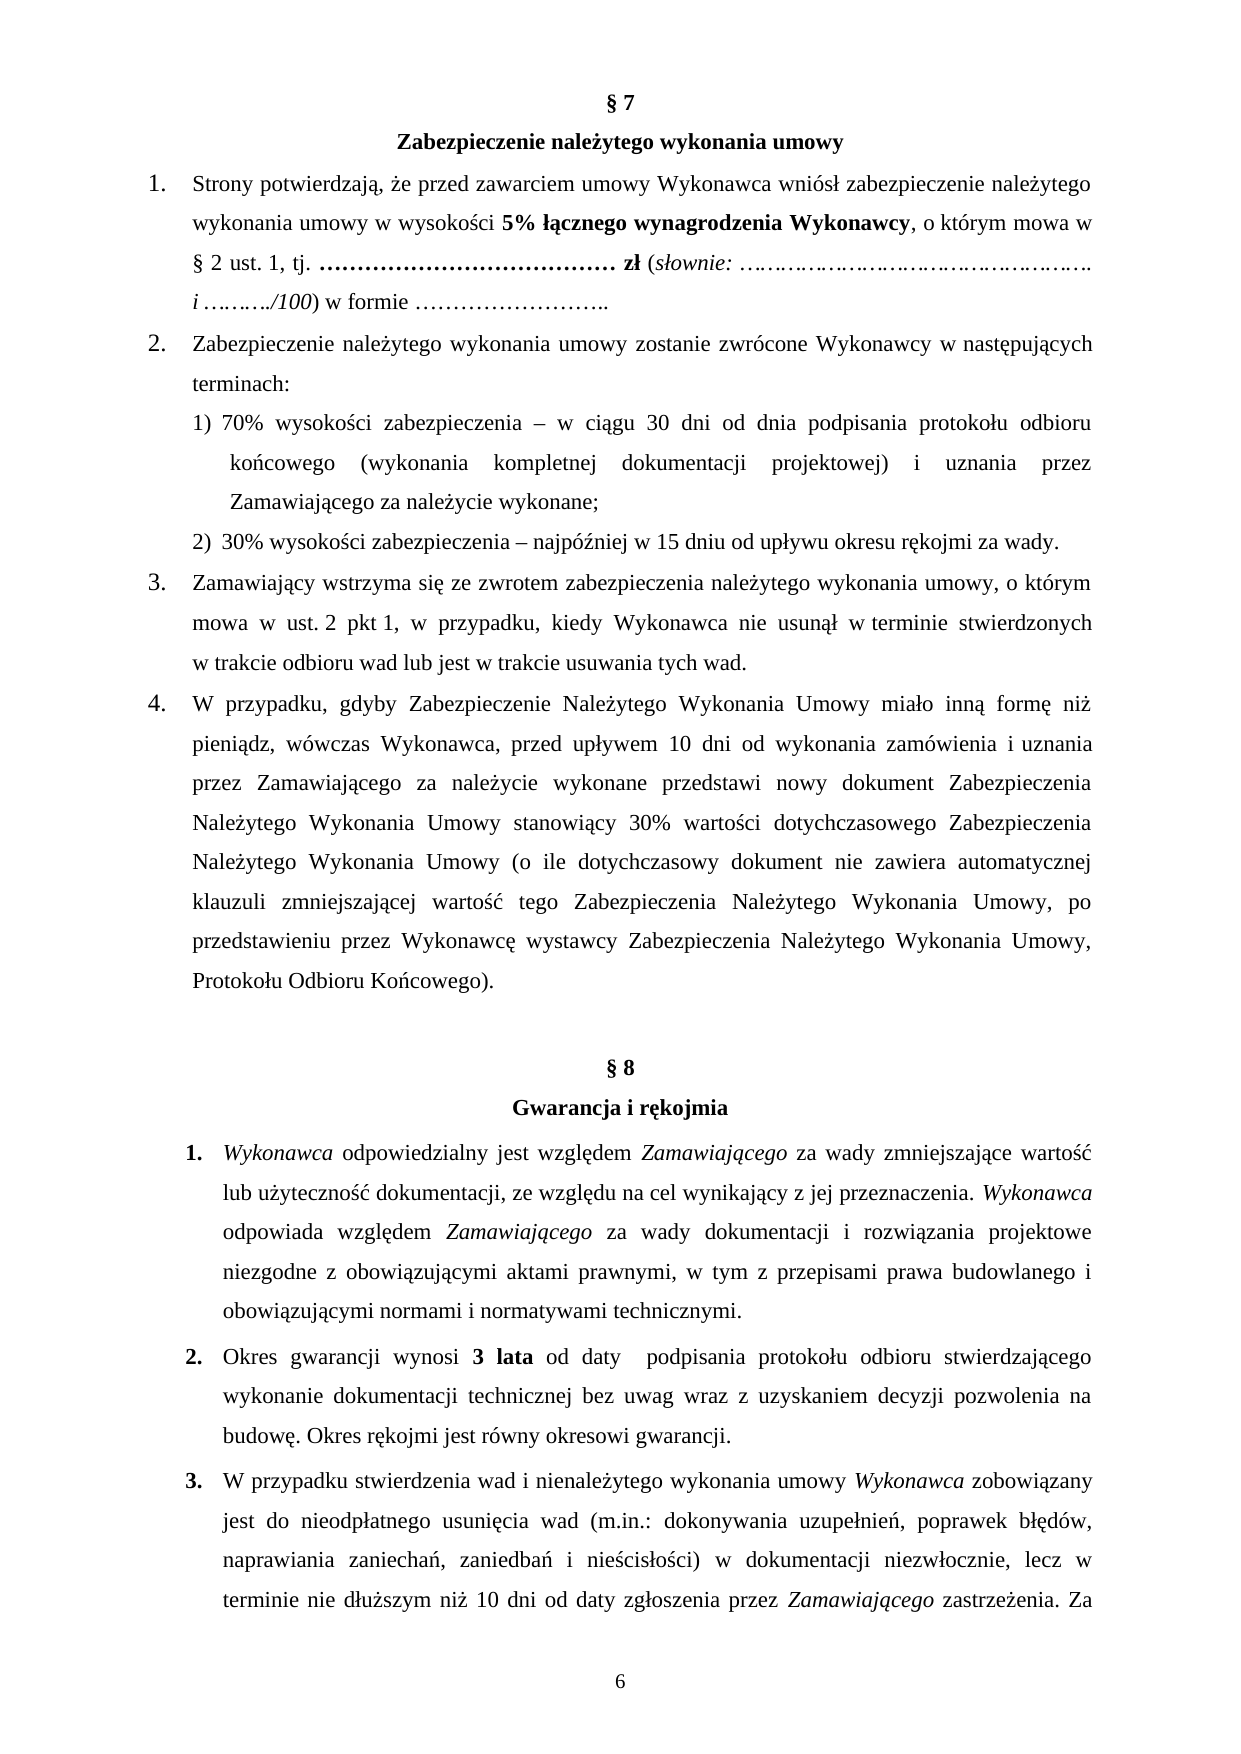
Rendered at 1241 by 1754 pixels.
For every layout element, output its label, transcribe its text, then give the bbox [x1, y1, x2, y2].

text Zabezpieczenie należytego wykonania umowy [148, 128, 1093, 154]
list Okres gwarancji wynosi 3 lata od daty podpisania protokołu odbioru stwierdzającego wykonanie dokumentacji technicznej bez uwag wraz z uzyskaniem decyzji pozwolenia na budowę. Okres rękojmi jest równy okresowi gwarancji. [185, 1343, 1093, 1448]
list Strony potwierdzają, że przed zawarciem umowy Wykonawca wniósł zabezpieczenie należytego wykonania umowy w wysokości 5% łącznego wynagrodzenia Wykonawcy, o którym mowa w § 2 ust. 1, tj. ………………………………… zł (słownie: ……………………………………………. i ………./100) w formie …………………….. [148, 168, 1093, 315]
text § 8 [148, 1054, 1093, 1080]
list W przypadku, gdyby Zabezpieczenie Należytego Wykonania Umowy miało inną formę niż pieniądz, wówczas Wykonawca, przed upływem 10 dni od wykonania zamówienia i uznania przez Zamawiającego za należycie wykonane przedstawi nowy dokument Zabezpieczenia Należytego Wykonania Umowy stanowiący 30% wartości dotychczasowego Zabezpieczenia Należytego Wykonania Umowy (o ile dotychczasowy dokument nie zawiera automatycznej klauzuli zmniejszającej wartość tego Zabezpieczenia Należytego Wykonania Umowy, po przedstawieniu przez Wykonawcę wystawcy Zabezpieczenia Należytego Wykonania Umowy, Protokołu Odbioru Końcowego). [148, 688, 1093, 993]
list Wykonawca odpowiedzialny jest względem Zamawiającego za wady zmniejszające wartość lub użyteczność dokumentacji, ze względu na cel wynikający z jej przeznaczenia. Wykonawca odpowiada względem Zamawiającego za wady dokumentacji i rozwiązania projektowe niezgodne z obowiązującymi aktami prawnymi, w tym z przepisami prawa budowlanego i obowiązującymi normami i normatywami technicznymi. [185, 1139, 1093, 1323]
list Zabezpieczenie należytego wykonania umowy zostanie zwrócone Wykonawcy w następujących terminach: [148, 328, 1093, 396]
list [185, 1468, 1093, 1612]
text Gwarancja i rękojmia [148, 1093, 1093, 1120]
list Zamawiający wstrzyma się ze zwrotem zabezpieczenia należytego wykonania umowy, o którym mowa w ust. 2 pkt 1, w przypadku, kiedy Wykonawca nie usunął w terminie stwierdzonych w trakcie odbioru wad lub jest w trakcie usuwania tych wad. [148, 567, 1093, 675]
list 70% wysokości zabezpieczenia – w ciągu 30 dni od dnia podpisania protokołu odbioru końcowego (wykonania kompletnej dokumentacji projektowej) i uznania przez Zamawiającego za należycie wykonane; [192, 409, 1093, 514]
text § 7 [148, 89, 1093, 115]
text 2) 30% wysokości zabezpieczenia – najpóźniej w 15 dniu od upływu okresu rękojmi za wady. [192, 528, 1093, 554]
